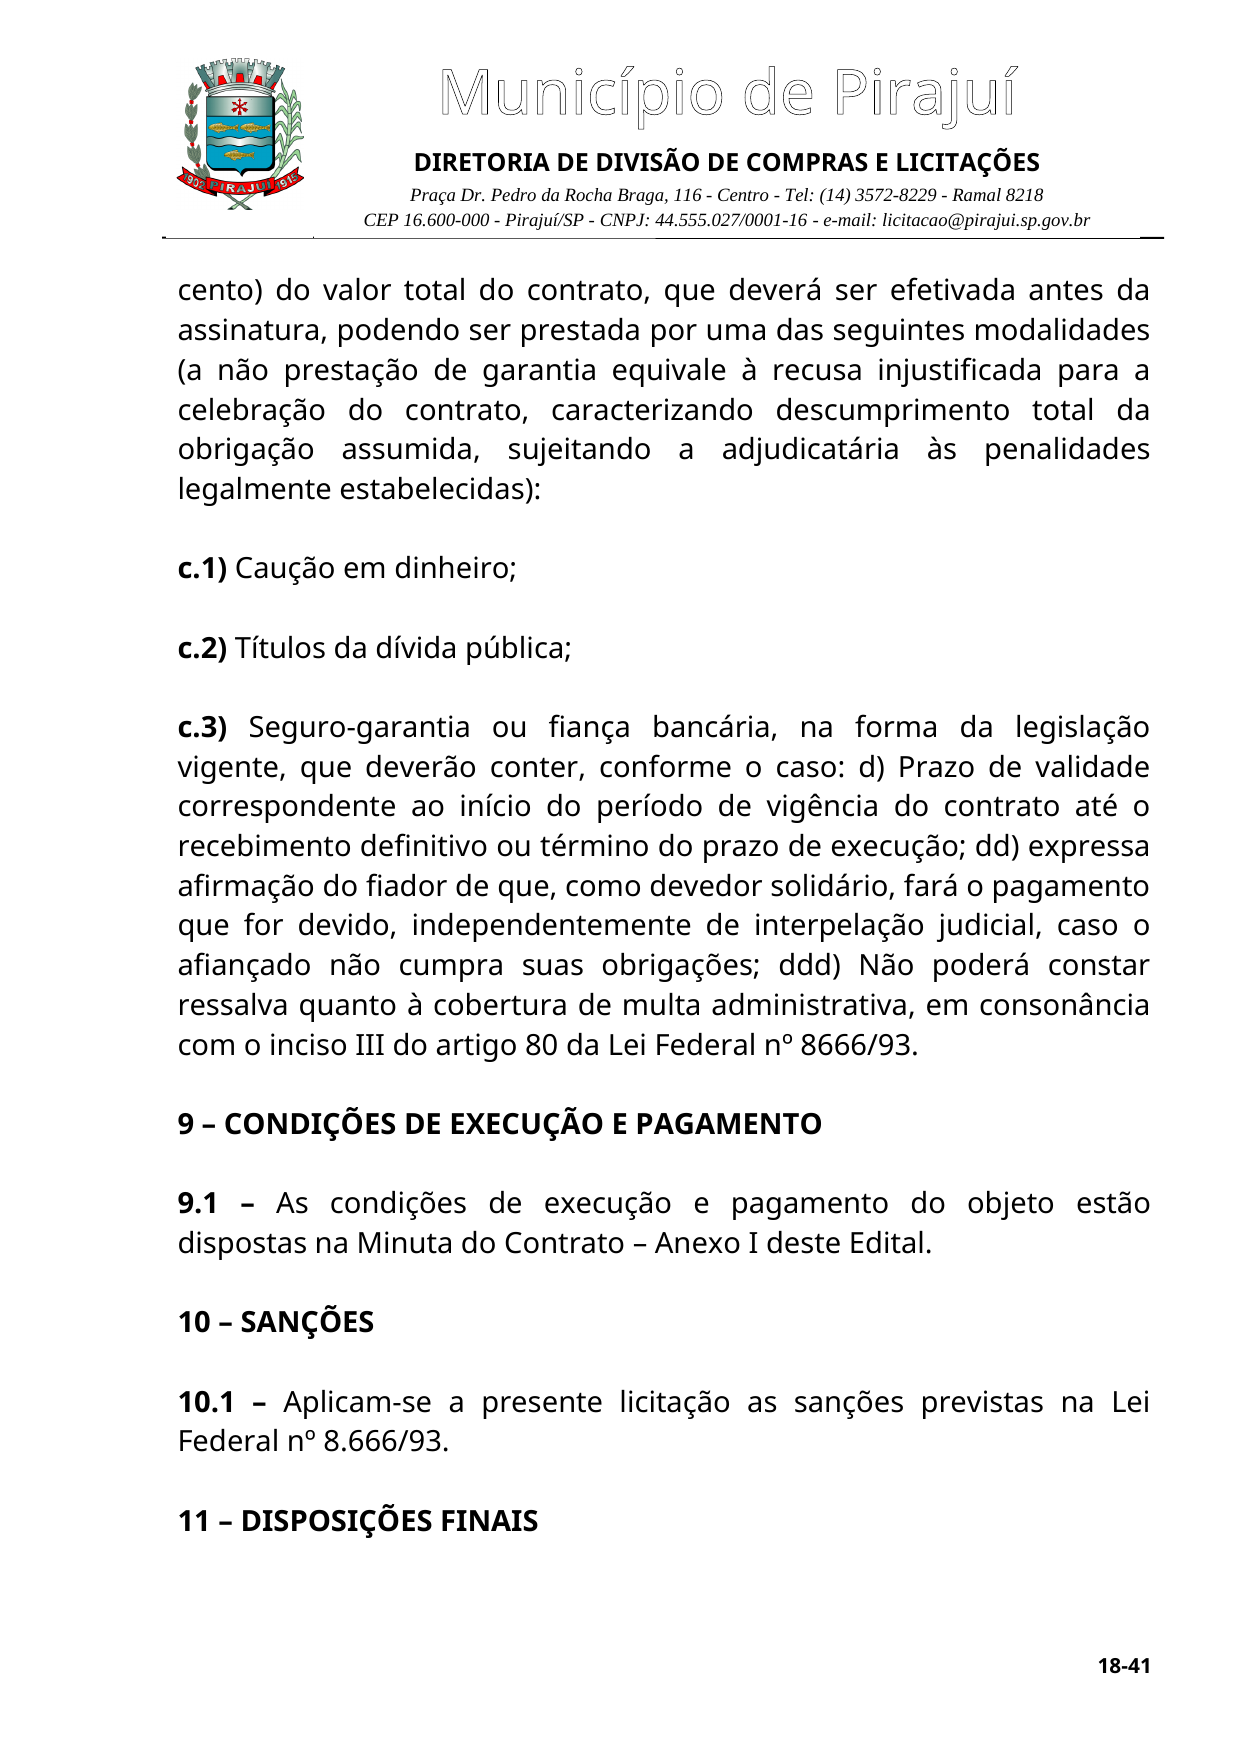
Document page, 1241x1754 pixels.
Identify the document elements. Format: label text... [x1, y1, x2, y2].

text c.3) Seguro-garantia ou fiança bancária, na forma da legislação vigente, que deverão conter, conforme o caso: d) Prazo de validade correspondente ao início do período de vigência do contrato até o recebimento definitivo ou término do prazo de execução; dd) expressa afirmação do fiador de que, como devedor solidário, fará o pagamento que for devido, independentemente de interpelação judicial, caso o afiançado não cumpra suas obrigações; ddd) Não poderá constar ressalva quanto à cobertura de multa administrativa, em consonância com o inciso III do artigo 80 da Lei Federal nº 8666/93. [177, 706, 1152, 1063]
picture [176, 58, 304, 210]
text 10 – SANÇÕES [177, 1302, 1152, 1341]
text 11 – DISPOSIÇÕES FINAIS [177, 1500, 1152, 1540]
text c.1) Caução em dinheiro; [177, 547, 1152, 587]
text 9.1 – As condições de execução e pagamento do objeto estão dispostas na Minuta do Contrato – Anexo I deste Edital. [177, 1182, 1152, 1262]
text 9 – CONDIÇÕES DE EXECUÇÃO E PAGAMENTO [177, 1103, 1152, 1143]
text 10.1 – Aplicam-se a presente licitação as sanções previstas na Lei Federal nº 8.666/93. [177, 1381, 1152, 1460]
text c.2) Títulos da dívida pública; [177, 627, 1152, 667]
